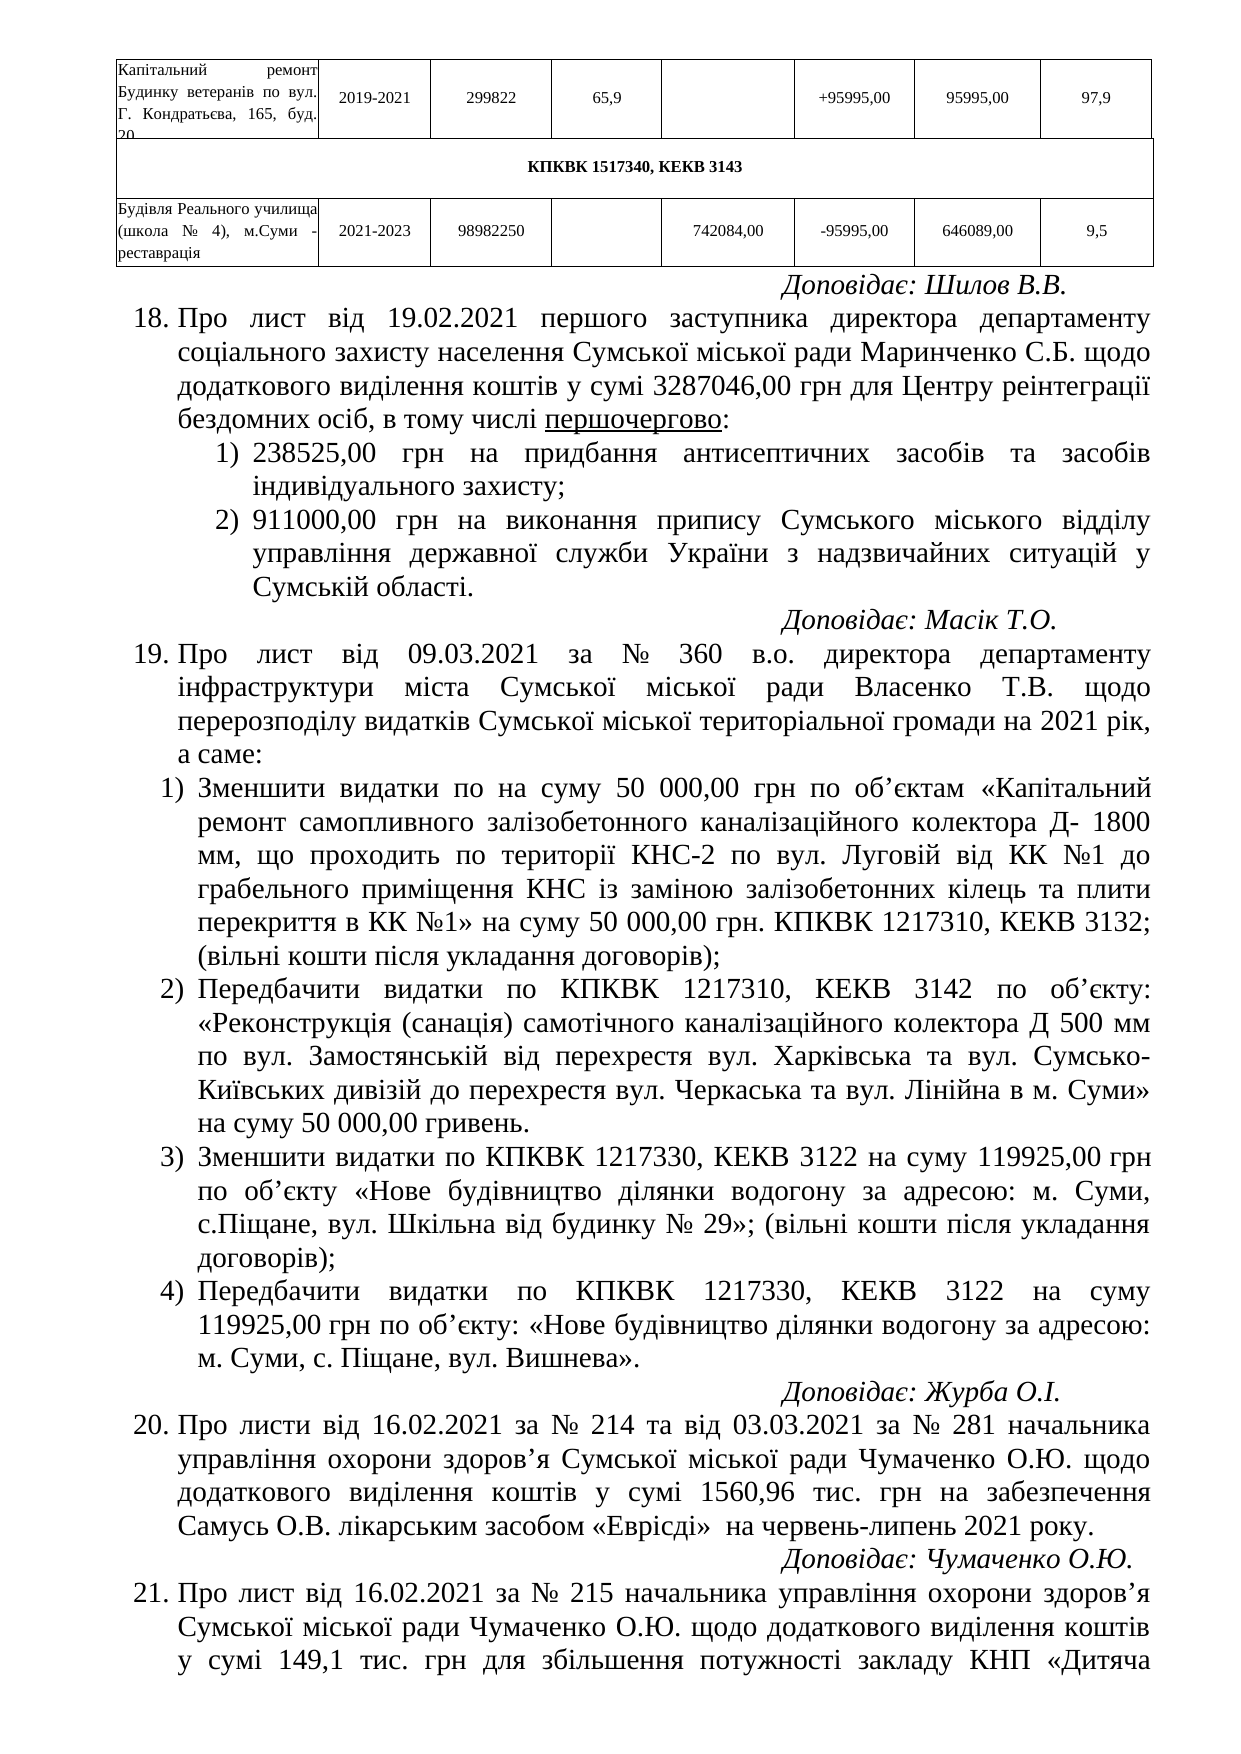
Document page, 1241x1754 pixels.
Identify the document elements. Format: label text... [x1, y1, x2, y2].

text Доповідає: Масік Т.О. [783, 602, 1152, 636]
table_cell Капітальний ремонт Будинку ветеранів по вул. Г. Кондратьєва, 165, буд. 20 [117, 60, 318, 138]
list 911000,00 грн на виконання припису Сумського міського відділу управління державної служби України з надзвичайних ситуацій у Сумській області. [215, 502, 1152, 602]
list Передбачити видатки по КПКВК 1217330, КЕКВ 3122 на суму 119925,00 грн по об’єкту: «Нове будівництво ділянки водогону за адресою: м. Суми, с. Піщане, вул. Вишнева». [160, 1273, 1152, 1374]
table_cell 2019-2021 [319, 60, 430, 138]
text Доповідає: Журба О.І. [783, 1374, 1152, 1407]
table_cell 98982250 [431, 199, 551, 266]
list Про лист від 19.02.2021 першого заступника директора департаменту соціального захисту населення Сумської міської ради Маринченко С.Б. щодо додаткового виділення коштів у сумі 3287046,00 грн для Центру реінтеграції бездомних осіб, в тому числі першочергово: [133, 301, 1152, 435]
table_cell [552, 199, 661, 266]
table_cell 65,9 [552, 60, 661, 138]
table_cell 97,9 [1041, 60, 1151, 138]
table_cell [662, 60, 794, 138]
text Доповідає: Шилов В.В. [783, 267, 1152, 301]
table_cell Будівля Реального училища (школа № 4), м.Суми - реставрація [117, 199, 318, 266]
table_cell 646089,00 [915, 199, 1040, 266]
table_cell КПКВК 1517340, КЕКВ 3143 [117, 139, 1153, 198]
table_cell -95995,00 [795, 199, 914, 266]
list 238525,00 грн на придбання антисептичних засобів та засобів індивідуального захисту; [215, 435, 1152, 502]
list Про листи від 16.02.2021 за № 214 та від 03.03.2021 за № 281 начальника управління охорони здоров’я Сумської міської ради Чумаченко О.Ю. щодо додаткового виділення коштів у сумі 1560,96 тис. грн на забезпечення Самусь О.В. лікарським засобом «Еврісді» на червень-липень 2021 року. [133, 1407, 1152, 1542]
table_cell 742084,00 [662, 199, 794, 266]
text Доповідає: Чумаченко О.Ю. [783, 1542, 1152, 1575]
list Зменшити видатки по КПКВК 1217330, КЕКВ 3122 на суму 119925,00 грн по об’єкту «Нове будівництво ділянки водогону за адресою: м. Суми, с.Піщане, вул. Шкільна від будинку № 29»; (вільні кошти після укладання договорів); [160, 1139, 1152, 1273]
table_cell 95995,00 [915, 60, 1040, 138]
list Про лист від 09.03.2021 за № 360 в.о. директора департаменту інфраструктури міста Сумської міської ради Власенко Т.В. щодо перерозподілу видатків Сумської міської територіальної громади на 2021 рік, а саме: [133, 636, 1152, 770]
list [133, 1575, 1152, 1676]
list Передбачити видатки по КПКВК 1217310, КЕКВ 3142 по об’єкту: «Реконструкція (санація) самотічного каналізаційного колектора Д 500 мм по вул. Замостянській від перехрестя вул. Харківська та вул. Сумсько-Київських дивізій до перехрестя вул. Черкаська та вул. Лінійна в м. Суми» на суму 50 000,00 гривень. [160, 971, 1152, 1139]
table_cell 9,5 [1041, 199, 1153, 266]
list Зменшити видатки по на суму 50 000,00 грн по об’єктам «Капітальний ремонт самопливного залізобетонного каналізаційного колектора Д- 1800 мм, що проходить по території КНС-2 по вул. Луговій від КК №1 до грабельного приміщення КНС із заміною залізобетонних кілець та плити перекриття в КК №1» на суму 50 000,00 грн. КПКВК 1217310, КЕКВ 3132; (вільні кошти після укладання договорів); [160, 770, 1152, 971]
table_cell 299822 [431, 60, 551, 138]
table_cell 2021-2023 [319, 199, 430, 266]
table_cell +95995,00 [795, 60, 914, 138]
